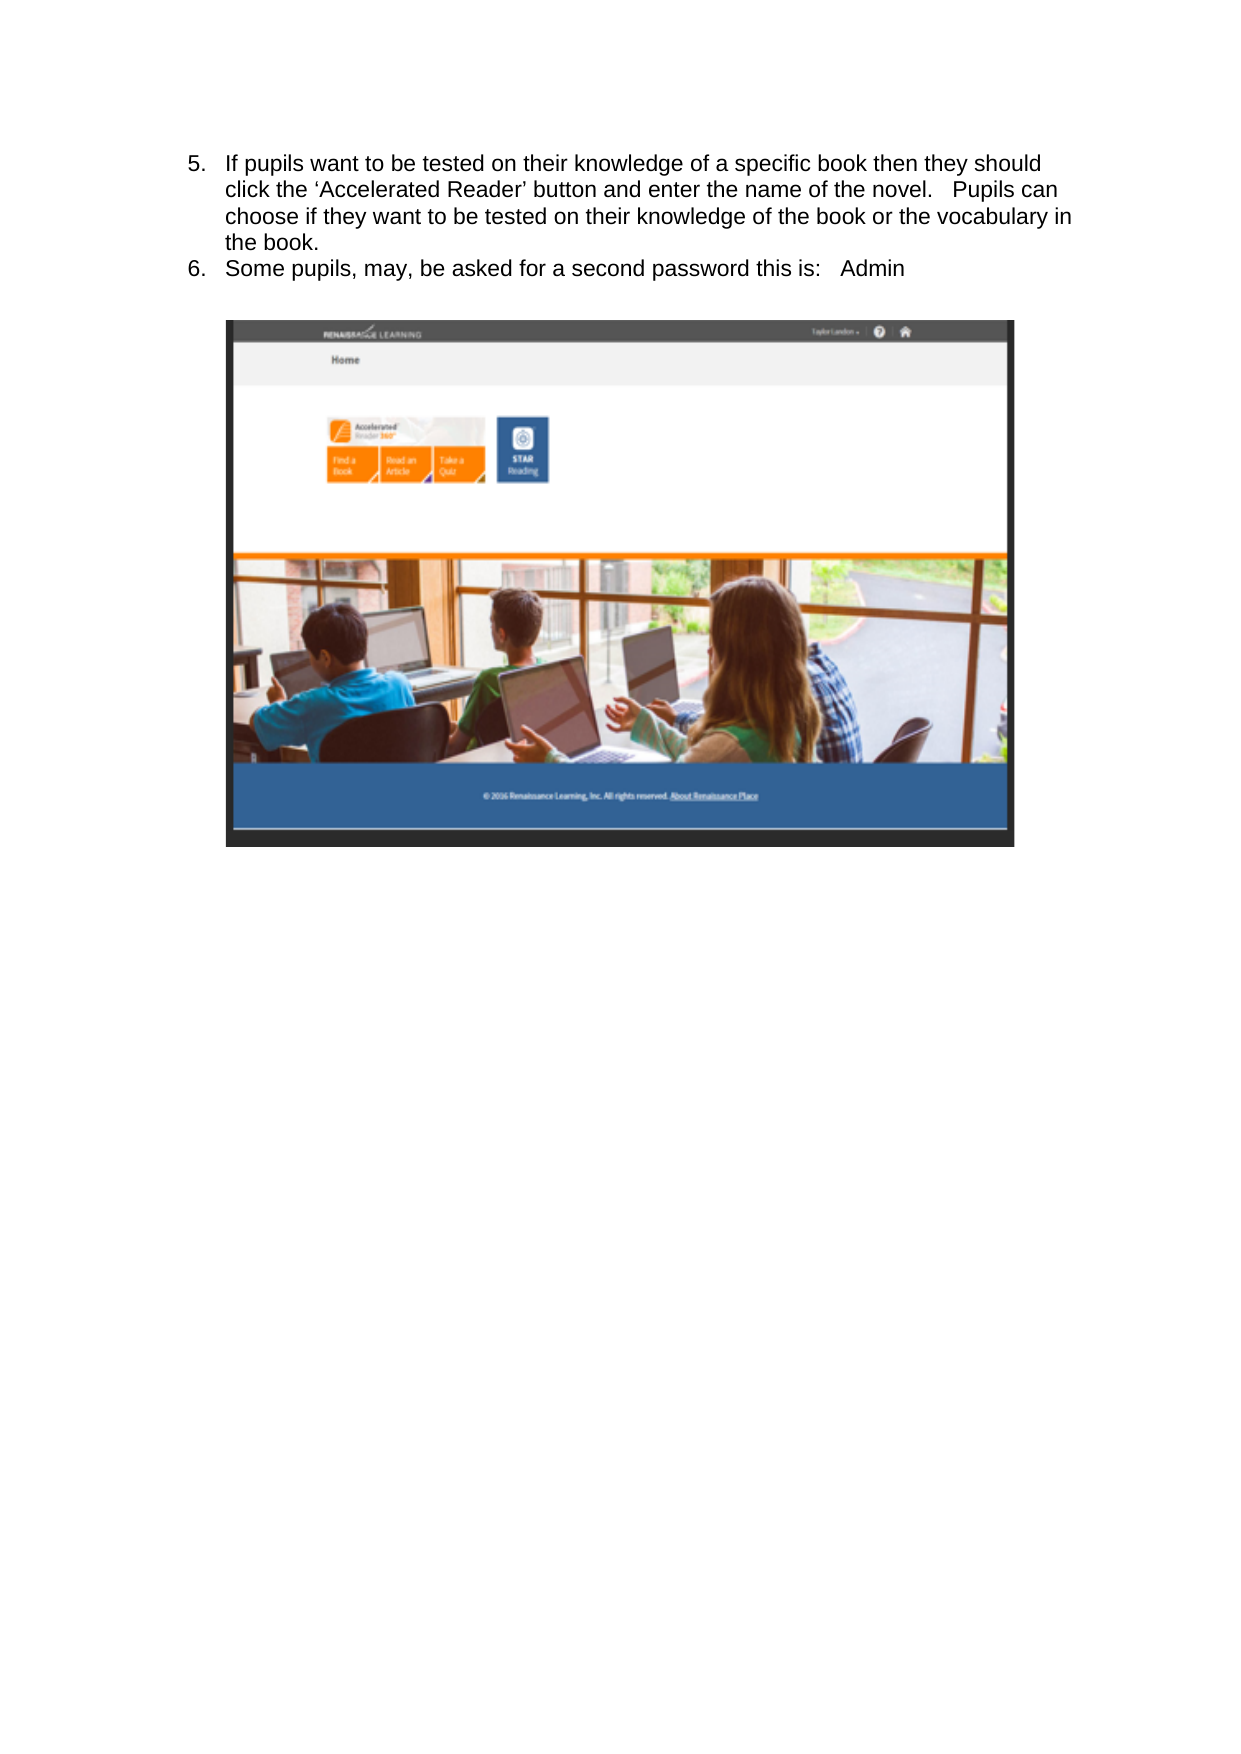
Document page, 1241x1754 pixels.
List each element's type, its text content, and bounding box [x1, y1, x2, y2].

list If pupils want to be tested on their knowledge of a specific book then they should click the ‘Accelerated Reader’ button and enter the name of the novel. Pupils can choose if they want to be tested on their knowledge of the book or the vocabulary in the book. [187, 150, 1090, 255]
list Some pupils, may, be asked for a second password this is: Admin [187, 255, 1090, 282]
picture [225, 320, 1015, 847]
